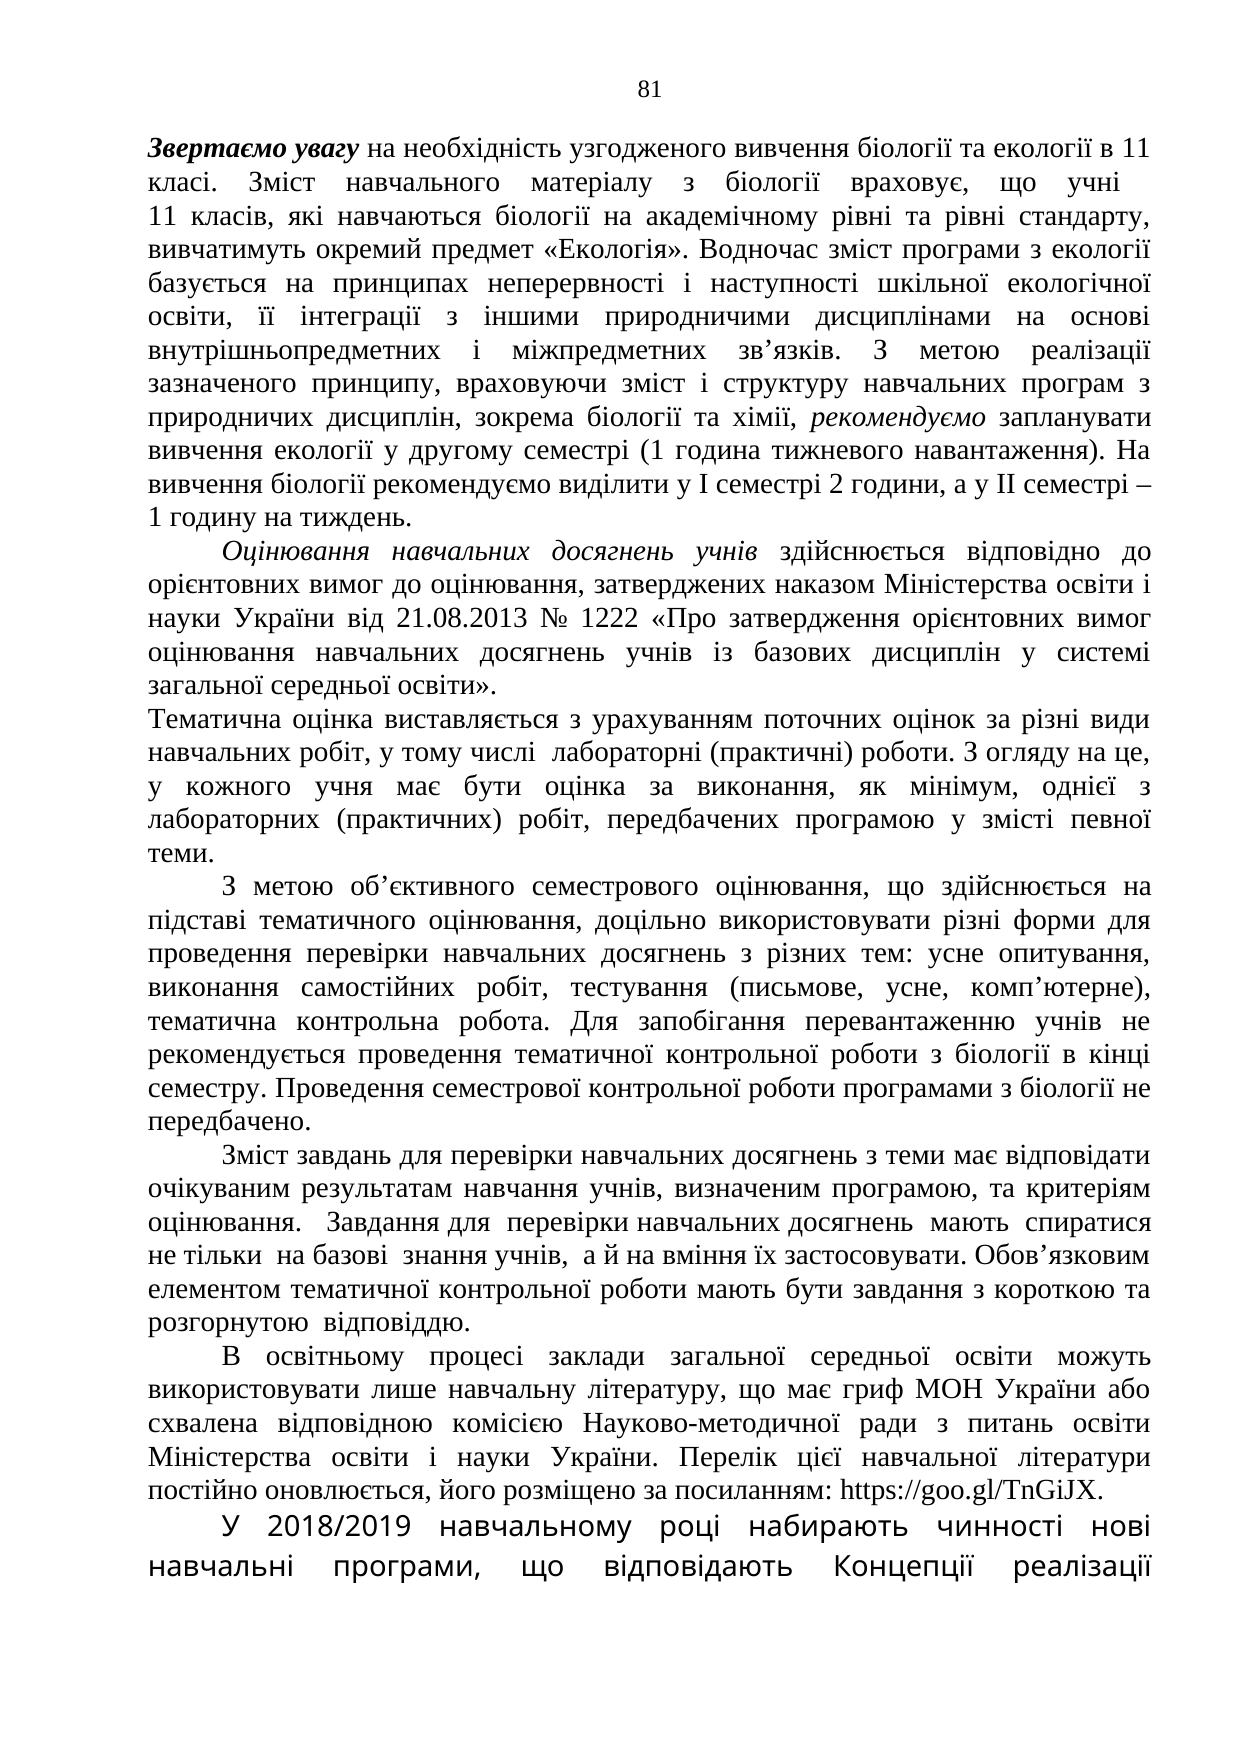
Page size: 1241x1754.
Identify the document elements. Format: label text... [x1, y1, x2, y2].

text З метою об’єктивного семестрового оцінювання, що здійснюється на підставі тематичного оцінювання, доцільно використовувати різні форми для проведення перевірки навчальних досягнень з різних тем: усне опитування, виконання самостійних робіт, тестування (письмове, усне, комп’ютерне), тематична контрольна робота. Для запобігання перевантаженню учнів не рекомендується проведення тематичної контрольної роботи з біології в кінці семестру. Проведення семестрової контрольної роботи програмами з біології не передбачено. [148, 868, 1152, 1137]
text Тематична оцінка виставляється з урахуванням поточних оцінок за різні види навчальних робіт, у тому числі лабораторні (практичні) роботи. З огляду на це, у кожного учня має бути оцінка за виконання, як мінімум, однієї з лабораторних (практичних) робіт, передбачених програмою у змісті певної теми. [148, 701, 1152, 868]
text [148, 1506, 1152, 1585]
text Зміст завдань для перевірки навчальних досягнень з теми має відповідати очікуваним результатам навчання учнів, визначеним програмою, та критеріям оцінювання. Завдання для перевірки навчальних досягнень мають спиратися не тільки на базові знання учнів, а й на вміння їх застосовувати. Обов’язковим елементом тематичної контрольної роботи мають бути завдання з короткою та розгорнутою відповіддю. [148, 1137, 1152, 1338]
text Оцінювання навчальних досягнень учнів здійснюється відповідно до орієнтовних вимог до оцінювання, затверджених наказом Міністерства освіти і науки України від 21.08.2013 № 1222 «Про затвердження орієнтовних вимог оцінювання навчальних досягнень учнів із базових дисциплін у системі загальної середньої освіти». [148, 533, 1152, 701]
text Звертаємо увагу на необхідність узгодженого вивчення біології та екології в 11 класі. Зміст навчального матеріалу з біології враховує, що учні 11 класів, які навчаються біології на академічному рівні та рівні стандарту, вивчатимуть окремий предмет «Екологія». Водночас зміст програми з екології базується на принципах неперервності і наступності шкільної екологічної освіти, її інтеграції з іншими природничими дисциплінами на основі внутрішньопредметних і міжпредметних зв’язків. З метою реалізації зазначеного принципу, враховуючи зміст і структуру навчальних програм з природничих дисциплін, зокрема біології та хімії, рекомендуємо запланувати вивчення екології у другому семестрі (1 година тижневого навантаження). На вивчення біології рекомендуємо виділити у І семестрі 2 години, а у ІІ семестрі – 1 годину на тиждень. [148, 131, 1152, 533]
text В освітньому процесі заклади загальної середньої освіти можуть використовувати лише навчальну літературу, що має гриф МОН України або схвалена відповідною комісією Науково-методичної ради з питань освіти Міністерства освіти і науки України. Перелік цієї навчальної літератури постійно оновлюється, його розміщено за посиланням: https://goo.gl/TnGiJX. [148, 1338, 1152, 1506]
